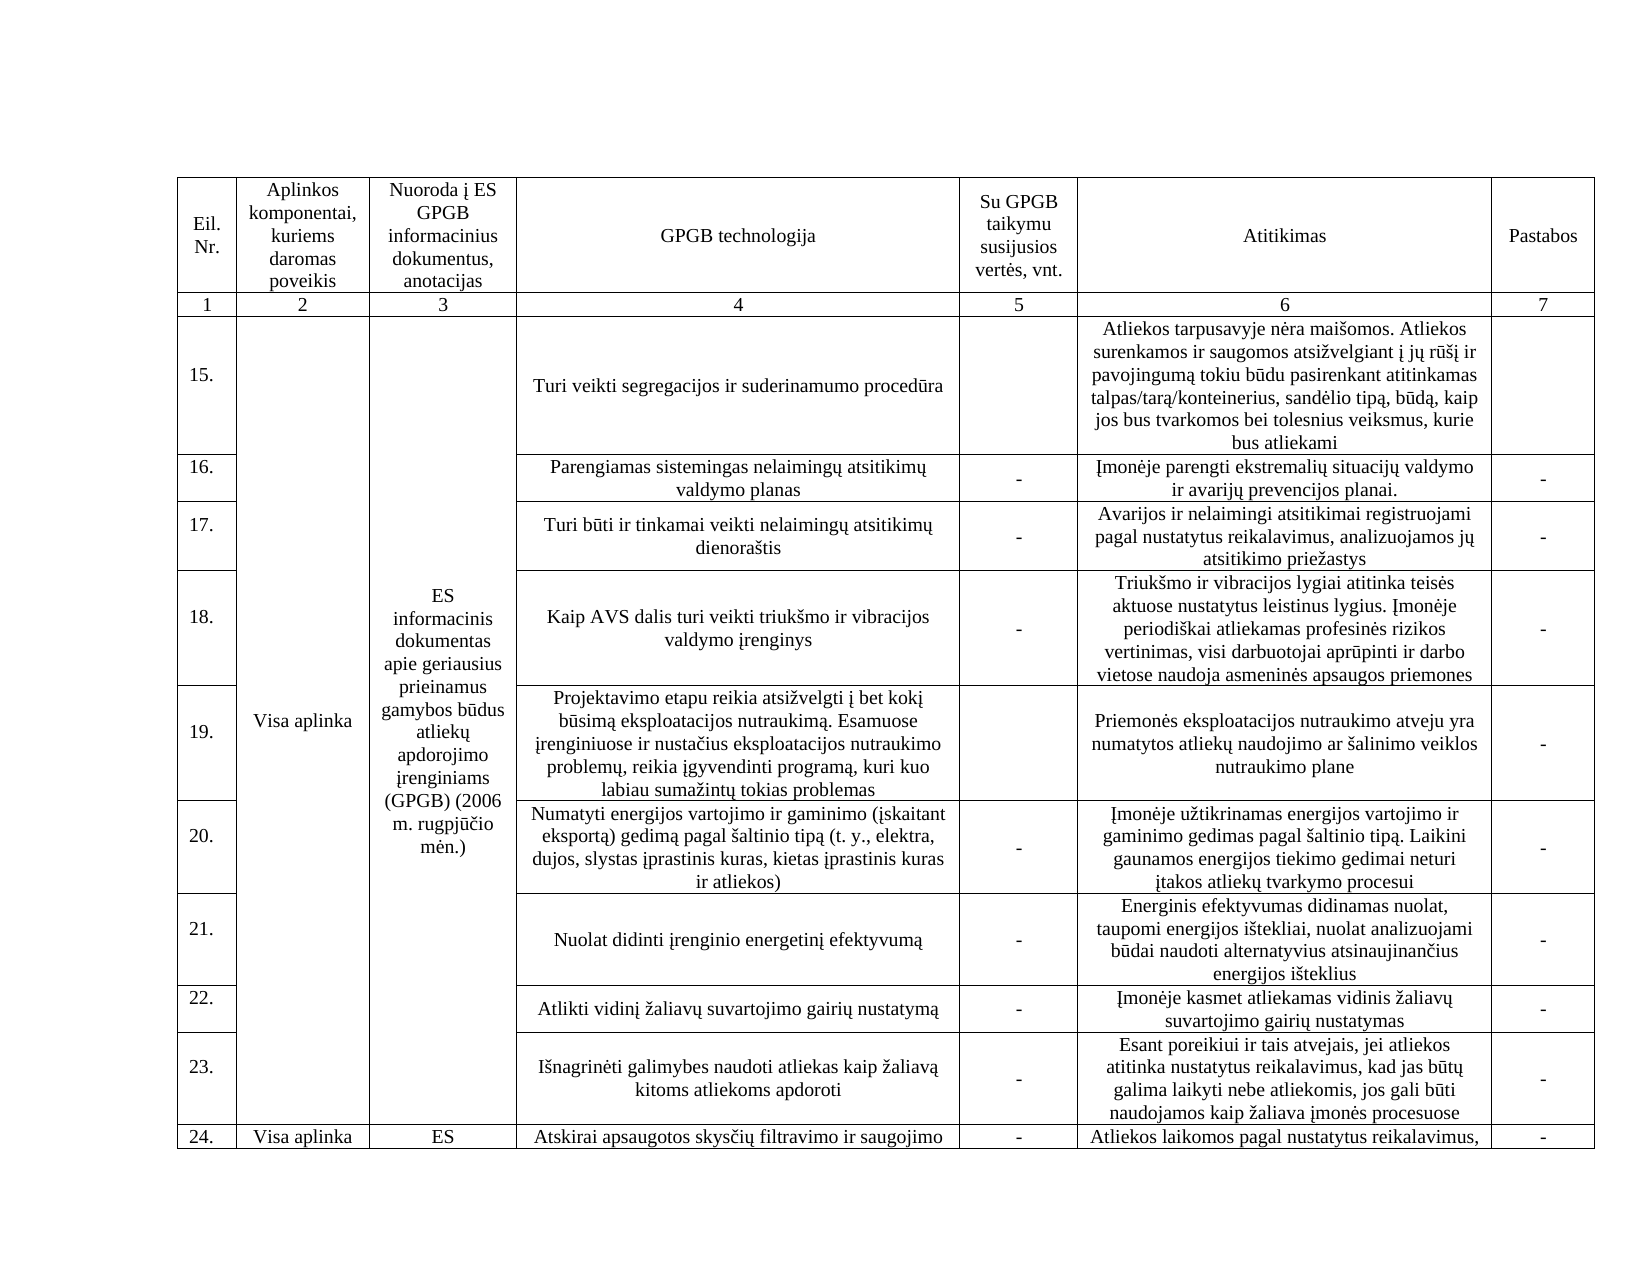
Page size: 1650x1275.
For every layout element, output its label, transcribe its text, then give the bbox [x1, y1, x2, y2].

table_cell 2 [237, 293, 369, 316]
table_cell [178, 317, 236, 454]
table_cell [178, 1033, 236, 1124]
table_cell Kaip AVS dalis turi veikti triukšmo ir vibracijos valdymo įrenginys [517, 571, 959, 685]
table_cell [960, 317, 1077, 454]
table_cell Visa aplinka [237, 1125, 369, 1148]
table_cell 7 [1492, 293, 1594, 316]
table_header Atitikimas [1078, 178, 1491, 292]
table_cell Priemonės eksploatacijos nutraukimo atveju yra numatytos atliekų naudojimo ar šalinimo veiklos nutraukimo plane [1078, 686, 1491, 800]
table_cell - [960, 986, 1077, 1032]
table_cell Įmonėje kasmet atliekamas vidinis žaliavų suvartojimo gairių nustatymas [1078, 986, 1491, 1032]
table_cell - [1492, 1033, 1594, 1124]
table_cell Įmonėje užtikrinamas energijos vartojimo ir gaminimo gedimas pagal šaltinio tipą. Laikini gaunamos energijos tiekimo gedimai neturi įtakos atliekų tvarkymo procesui [1078, 801, 1491, 893]
table_cell Atliekos laikomos pagal nustatytus reikalavimus, specialiose talpose, jų laikymui skirtose zonose [1078, 1125, 1491, 1148]
table_cell [178, 801, 236, 893]
table_cell Atskirai apsaugotos skysčių filtravimo ir saugojimo teritorijos, naudojant dambas, kurios nepraleidžia saugomų medžiagų ir yra joms atsparios [517, 1125, 959, 1148]
table_header GPGB technologija [517, 178, 959, 292]
table_cell [178, 571, 236, 685]
table_cell Turi būti ir tinkamai veikti nelaimingų atsitikimų dienoraštis [517, 502, 959, 570]
table_cell Visa aplinka [237, 317, 369, 1124]
table_cell - [1492, 455, 1594, 501]
table_cell - [1492, 571, 1594, 685]
table_cell [178, 686, 236, 800]
table_cell - [1492, 686, 1594, 800]
table_cell 1 [178, 293, 236, 316]
table_cell ES informacinis dokumentas apie geriausius prieinamus gamybos būdus atliekų apdorojimo įrenginiams (GPGB) (2006 m. rugpjūčio mėn.) [370, 317, 516, 1124]
table_cell - [1492, 801, 1594, 893]
table_cell Projektavimo etapu reikia atsižvelgti į bet kokį būsimą eksploatacijos nutraukimą. Esamuose įrenginiuose ir nustačius eksploatacijos nutraukimo problemų, reikia įgyvendinti programą, kuri kuo labiau sumažintų tokias problemas [517, 686, 959, 800]
table_cell [1492, 317, 1594, 454]
table_cell Nuolat didinti įrenginio energetinį efektyvumą [517, 894, 959, 985]
table_header Su GPGB taikymu susijusios vertės, vnt. [960, 178, 1077, 292]
table_cell Avarijos ir nelaimingi atsitikimai registruojami pagal nustatytus reikalavimus, analizuojamos jų atsitikimo priežastys [1078, 502, 1491, 570]
table_cell - [1492, 986, 1594, 1032]
table_cell Energinis efektyvumas didinamas nuolat, taupomi energijos ištekliai, nuolat analizuojami būdai naudoti alternatyvius atsinaujinančius energijos išteklius [1078, 894, 1491, 985]
table_cell Numatyti energijos vartojimo ir gaminimo (įskaitant eksportą) gedimą pagal šaltinio tipą (t. y., elektra, dujos, slystas įprastinis kuras, kietas įprastinis kuras ir atliekos) [517, 801, 959, 893]
table_cell [178, 455, 236, 501]
table_header Nuoroda į ES GPGB informacinius dokumentus, anotacijas [370, 178, 516, 292]
table_cell Išnagrinėti galimybes naudoti atliekas kaip žaliavą kitoms atliekoms apdoroti [517, 1033, 959, 1124]
table_header Aplinkos komponentai, kuriems daromas poveikis [237, 178, 369, 292]
table_cell 6 [1078, 293, 1491, 316]
table_cell [178, 1125, 236, 1148]
table_cell [960, 686, 1077, 800]
table_cell 3 [370, 293, 516, 316]
table_cell - [1492, 502, 1594, 570]
table_cell - [960, 894, 1077, 985]
table_header Eil. Nr. [178, 178, 236, 292]
table_cell Įmonėje parengti ekstremalių situacijų valdymo ir avarijų prevencijos planai. [1078, 455, 1491, 501]
table_cell - [960, 571, 1077, 685]
table_cell Turi veikti segregacijos ir suderinamumo procedūra [517, 317, 959, 454]
table_cell Parengiamas sistemingas nelaimingų atsitikimų valdymo planas [517, 455, 959, 501]
table_cell - [1492, 1125, 1594, 1148]
table_cell - [960, 1033, 1077, 1124]
table_cell [178, 986, 236, 1032]
table_cell Atliekos tarpusavyje nėra maišomos. Atliekos surenkamos ir saugomos atsižvelgiant į jų rūšį ir pavojingumą tokiu būdu pasirenkant atitinkamas talpas/tarą/konteinerius, sandėlio tipą, būdą, kaip jos bus tvarkomos bei tolesnius veiksmus, kurie bus atliekami [1078, 317, 1491, 454]
table_cell 5 [960, 293, 1077, 316]
table_cell 4 [517, 293, 959, 316]
table_cell - [960, 1125, 1077, 1148]
table_cell Esant poreikiui ir tais atvejais, jei atliekos atitinka nustatytus reikalavimus, kad jas būtų galima laikyti nebe atliekomis, jos gali būti naudojamos kaip žaliava įmonės procesuose [1078, 1033, 1491, 1124]
table_cell [178, 894, 236, 985]
table_cell - [1492, 894, 1594, 985]
table_cell Triukšmo ir vibracijos lygiai atitinka teisės aktuose nustatytus leistinus lygius. Įmonėje periodiškai atliekamas profesinės rizikos vertinimas, visi darbuotojai aprūpinti ir darbo vietose naudoja asmeninės apsaugos priemones [1078, 571, 1491, 685]
table_cell Atlikti vidinį žaliavų suvartojimo gairių nustatymą [517, 986, 959, 1032]
table_cell [178, 502, 236, 570]
table_cell - [960, 502, 1077, 570]
table_cell - [960, 801, 1077, 893]
table_cell - [960, 455, 1077, 501]
table_header Pastabos [1492, 178, 1594, 292]
